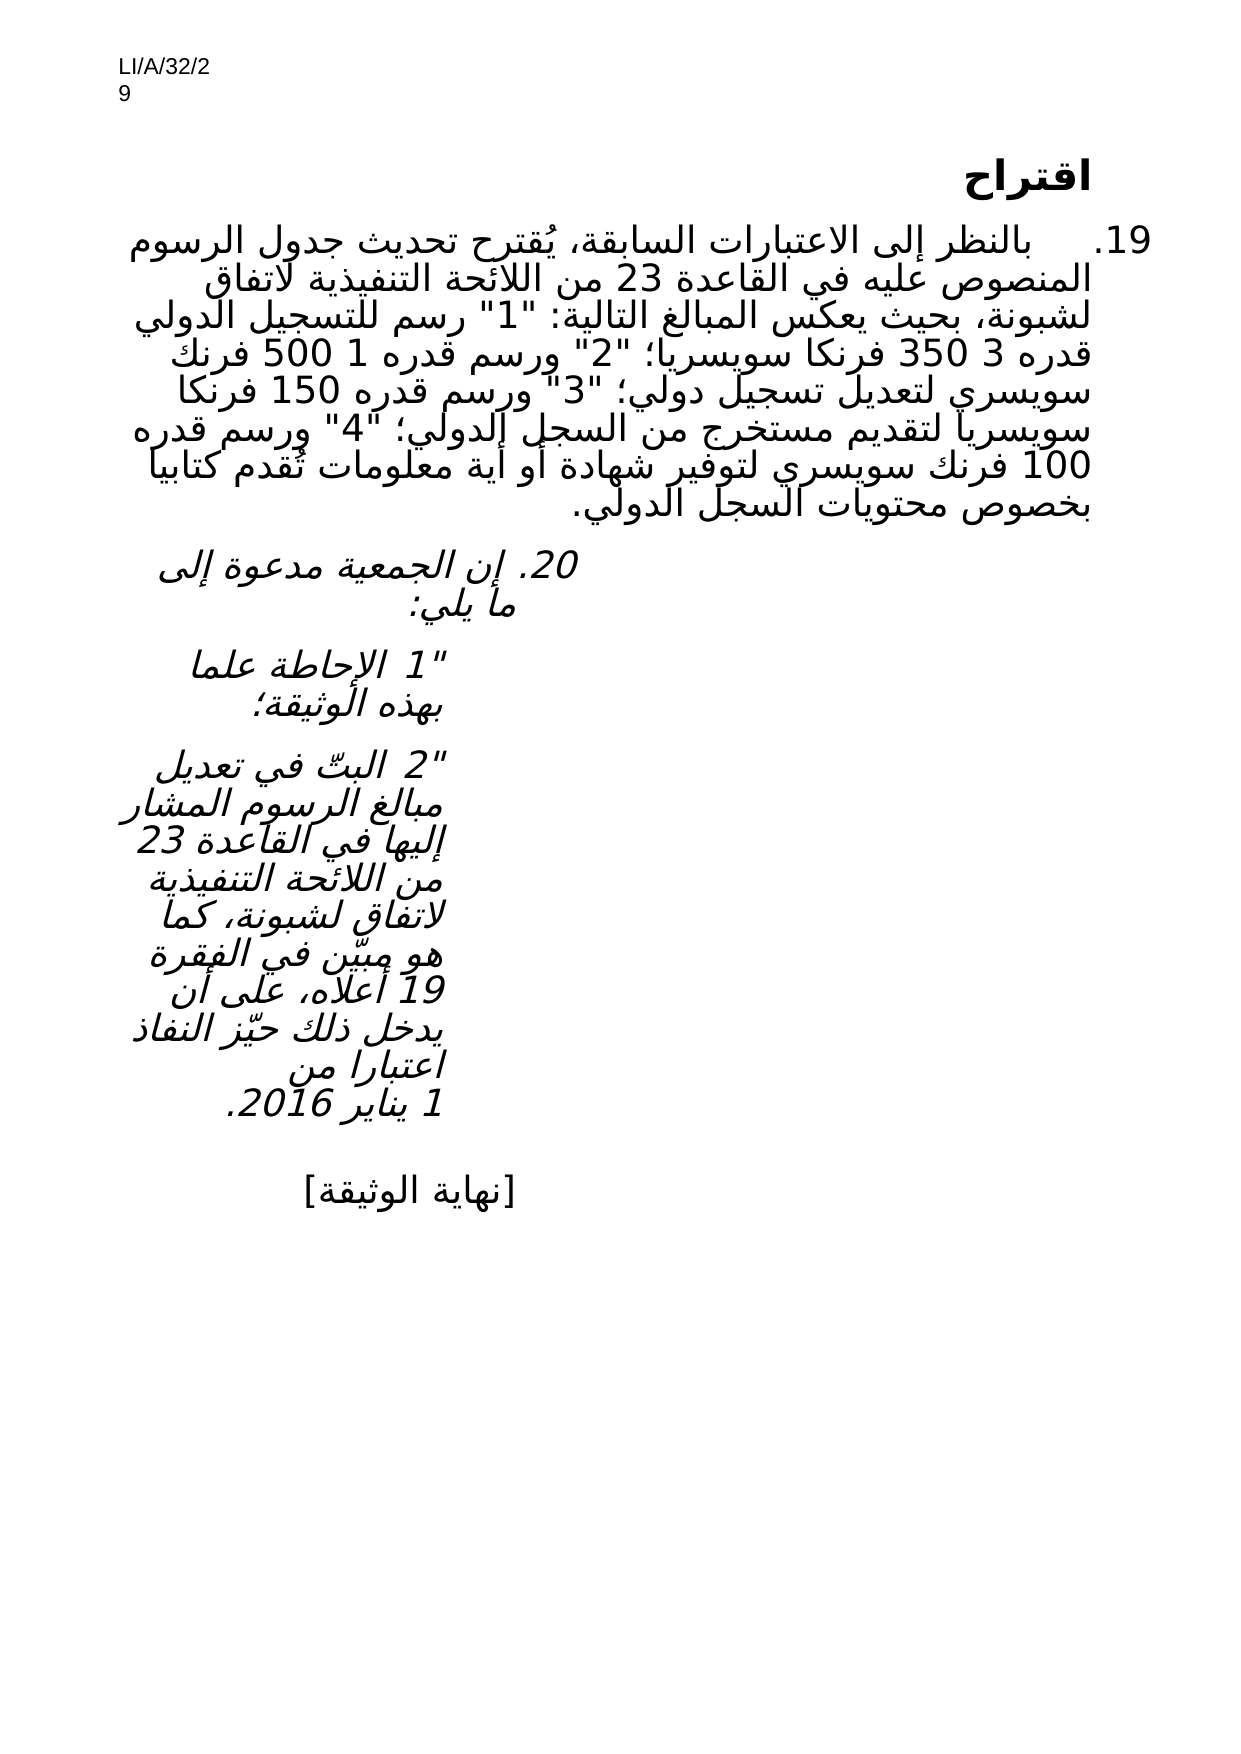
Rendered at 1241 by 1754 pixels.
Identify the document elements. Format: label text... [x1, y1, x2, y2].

text بالنظر إلى الاعتبارات السابقة، يُقترح تحديث جدول الرسوم المنصوص عليه في القاعدة 23 من اللائحة التنفيذية لاتفاق لشبونة، بحيث يعكس المبالغ التالية: "1" رسم للتسجيل الدولي قدره 350 3 فرنكا سويسريا؛ "2" ورسم قدره 500 1 فرنك سويسري لتعديل تسجيل دولي؛ "3" ورسم قدره 150 فرنكا سويسريا لتقديم مستخرج من السجل الدولي؛ "4" ورسم قدره 100 فرنك سويسري لتوفير شهادة أو أية معلومات تُقدم كتابيا بخصوص محتويات السجل الدولي. [118, 224, 1092, 524]
text [نهاية الوثيقة] [469, 1174, 516, 1211]
text [نهاية الوثيقة] [387, 1174, 479, 1211]
text إن الجمعية مدعوة إلى ما يلي: [118, 549, 516, 624]
list "1 الإحاطة علما بهذه الوثيقة؛ [118, 649, 443, 724]
text [نهاية الوثيقة] [118, 1174, 403, 1211]
list "2 البتّ في تعديل مبالغ الرسوم المشار إليها في القاعدة 23 من اللائحة التنفيذية لاتفاق لشبونة، كما هو مبيّن في الفقرة 19 أعلاه، على أن يدخل ذلك حيّز النفاذ اعتبارا من 1 يناير 2016. [118, 749, 443, 1124]
subtitle اقتراح [118, 157, 1092, 199]
